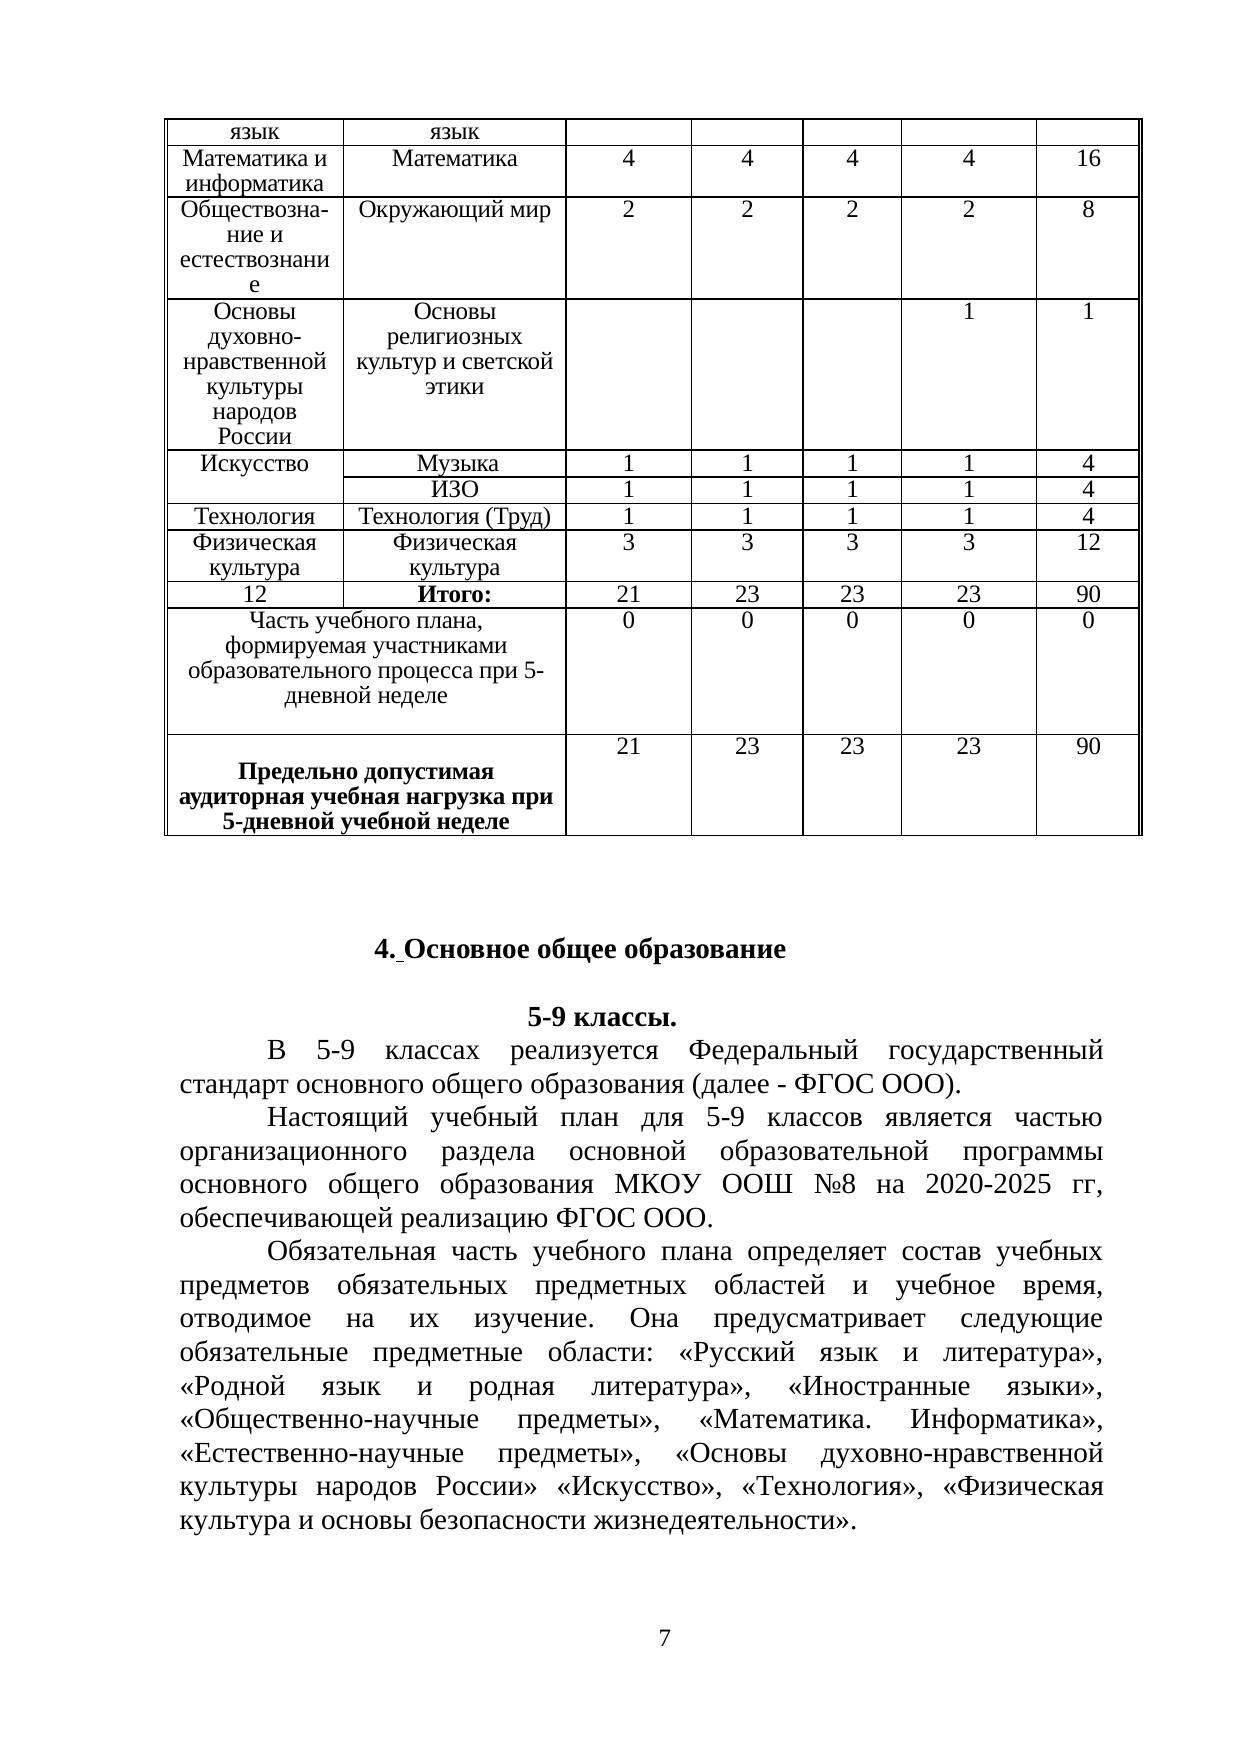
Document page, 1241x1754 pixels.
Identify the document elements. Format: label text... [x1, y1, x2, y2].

table_cell 12 [168, 582, 343, 607]
table_cell 1 [692, 478, 802, 502]
table_cell 16 [1037, 146, 1138, 196]
table_cell Обществозна- ние и естествознание [168, 198, 343, 298]
table_cell Музыка [344, 451, 565, 476]
table_cell 3 [692, 531, 802, 581]
table_cell Часть учебного плана, формируемая участниками образовательного процесса при 5-дневной неделе [168, 609, 565, 734]
table_cell 21 [567, 582, 691, 607]
table_cell Основы духовно-нравственной культуры народов России [168, 300, 343, 449]
table_cell 23 [692, 582, 802, 607]
table_cell [567, 120, 691, 145]
table_cell 4 [567, 146, 691, 196]
table_cell 23 [804, 582, 901, 607]
table_cell 2 [692, 120, 802, 145]
table_cell 3 [902, 531, 1036, 581]
table_cell 1 [692, 451, 802, 476]
table_cell 1 [1037, 300, 1138, 449]
table_cell Математика и информатика [168, 146, 343, 196]
table_cell 4 [692, 146, 802, 196]
table_cell 1 [902, 504, 1036, 529]
table_cell Физическая культура [168, 531, 343, 581]
table_cell 6 [1037, 120, 1138, 145]
table_cell 4 [1037, 504, 1138, 529]
table_cell 0 [902, 609, 1036, 734]
table_cell Математика [344, 146, 565, 196]
table_cell Итого: [344, 582, 565, 607]
table_cell Основы религиозных культур и светской этики [344, 300, 565, 449]
table_cell 1 [567, 504, 691, 529]
table_cell 2 [902, 198, 1036, 298]
text Настоящий учебный план для 5-9 классов является частью организационного раздела основной образовательной программы основного общего образования МКОУ ООШ №8 на 2020-2025 гг, обеспечивающей реализацию ФГОС ООО. [179, 1099, 1104, 1233]
table_cell [567, 300, 691, 449]
table_cell 2 [567, 198, 691, 298]
table_cell 1 [804, 451, 901, 476]
table_cell 1 [804, 504, 901, 529]
table_cell Физическая культура [344, 531, 565, 581]
table_cell 4 [902, 146, 1036, 196]
table_cell 1 [902, 451, 1036, 476]
table_cell 2 [902, 120, 1036, 145]
table_cell 12 [1037, 531, 1138, 581]
table_cell 23 [692, 735, 802, 835]
table_cell [692, 300, 802, 449]
table_cell Технология [168, 504, 343, 529]
table_cell 0 [1037, 609, 1138, 734]
table_cell 90 [1037, 582, 1138, 607]
table_cell 23 [804, 735, 901, 835]
table_cell 3 [804, 531, 901, 581]
table_cell Искусство [168, 451, 343, 502]
table_cell Предельно допустимая аудиторная учебная нагрузка при 5-дневной учебной неделе [168, 735, 565, 835]
table_cell 2 [804, 120, 901, 145]
table_cell 4 [1037, 478, 1138, 502]
table_cell 0 [804, 609, 901, 734]
text 4. Основное общее образование [177, 932, 1152, 965]
table_cell 1 [902, 478, 1036, 502]
table_cell 4 [1037, 451, 1138, 476]
table_cell 0 [567, 609, 691, 734]
table_cell [804, 300, 901, 449]
table_cell Иностранный язык [344, 120, 565, 145]
text Обязательная часть учебного плана определяет состав учебных предметов обязательных предметных областей и учебное время, отводимое на их изучение. Она предусматривает следующие обязательные предметные области: «Русский язык и литература», «Родной язык и родная литература», «Иностранные языки», «Общественно-научные предметы», «Математика. Информатика», «Естественно-научные предметы», «Основы духовно-нравственной культуры народов России» «Искусство», «Технология», «Физическая культура и основы безопасности жизнедеятельности». [179, 1233, 1104, 1535]
text В 5-9 классах реализуется Федеральный государственный стандарт основного общего образования (далее - ФГОС ООО). [179, 1032, 1104, 1099]
table_cell 1 [692, 504, 802, 529]
table_cell 21 [567, 735, 691, 835]
table_cell 3 [567, 531, 691, 581]
table_cell 1 [567, 478, 691, 502]
table_cell 90 [1037, 735, 1138, 835]
table_cell ИЗО [344, 478, 565, 502]
table_cell 8 [1037, 198, 1138, 298]
table_cell Технология (Труд) [344, 504, 565, 529]
table_cell 0 [692, 609, 802, 734]
table_cell 1 [902, 300, 1036, 449]
table_cell 23 [902, 735, 1036, 835]
table_cell 4 [804, 146, 901, 196]
table_cell Окружающий мир [344, 198, 565, 298]
table_cell 1 [804, 478, 901, 502]
table_cell Иностранный язык [168, 120, 343, 145]
table_cell 2 [804, 198, 901, 298]
table_cell 2 [692, 198, 802, 298]
table_cell 1 [567, 451, 691, 476]
table_cell 23 [902, 582, 1036, 607]
text 5-9 классы. [527, 999, 1152, 1032]
